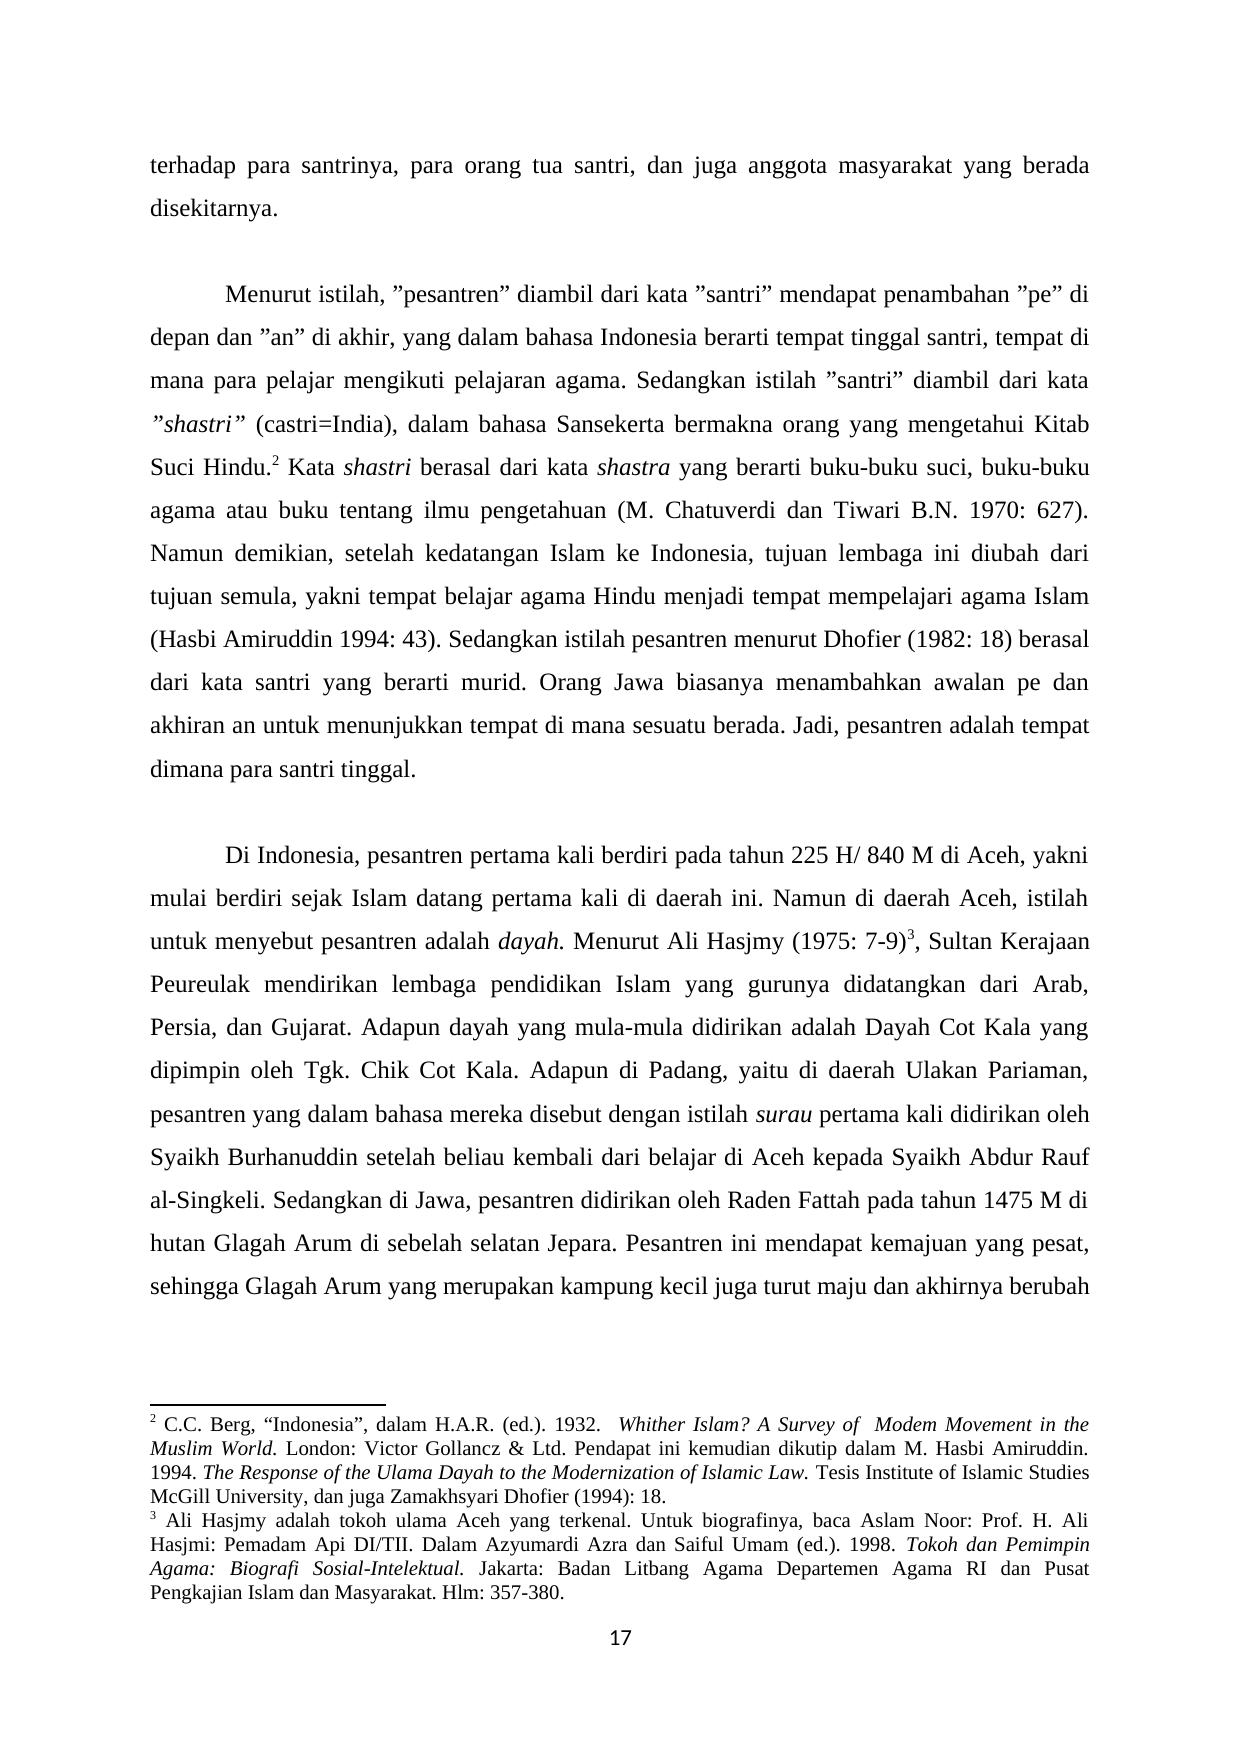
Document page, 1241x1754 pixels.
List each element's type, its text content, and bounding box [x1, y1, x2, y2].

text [150, 840, 1090, 1343]
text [150, 150, 1090, 222]
text Menurut istilah, ”pesantren” diambil dari kata ”santri” mendapat penambahan ”pe” di depan dan ”an” di akhir, yang dalam bahasa Indonesia berarti tempat tinggal santri, tempat di mana para pelajar mengikuti pelajaran agama. Sedangkan istilah ”santri” diambil dari kata ”shastri” (castri=India), dalam bahasa Sansekerta bermakna orang yang mengetahui Kitab Suci Hindu. Kata shastri berasal dari kata shastra yang berarti buku-buku suci, buku-buku agama atau buku tentang ilmu pengetahuan (M. Chatuverdi dan Tiwari B.N. 1970: 627). Namun demikian, setelah kedatangan Islam ke Indonesia, tujuan lembaga ini diubah dari tujuan semula, yakni tempat belajar agama Hindu menjadi tempat mempelajari agama Islam (Hasbi Amiruddin 1994: 43). Sedangkan istilah pesantren menurut Dhofier (1982: 18) berasal dari kata santri yang berarti murid. Orang Jawa biasanya menambahkan awalan pe dan akhiran an untuk menunjukkan tempat di mana sesuatu berada. Jadi, pesantren adalah tempat dimana para santri tinggal. [150, 279, 1090, 782]
